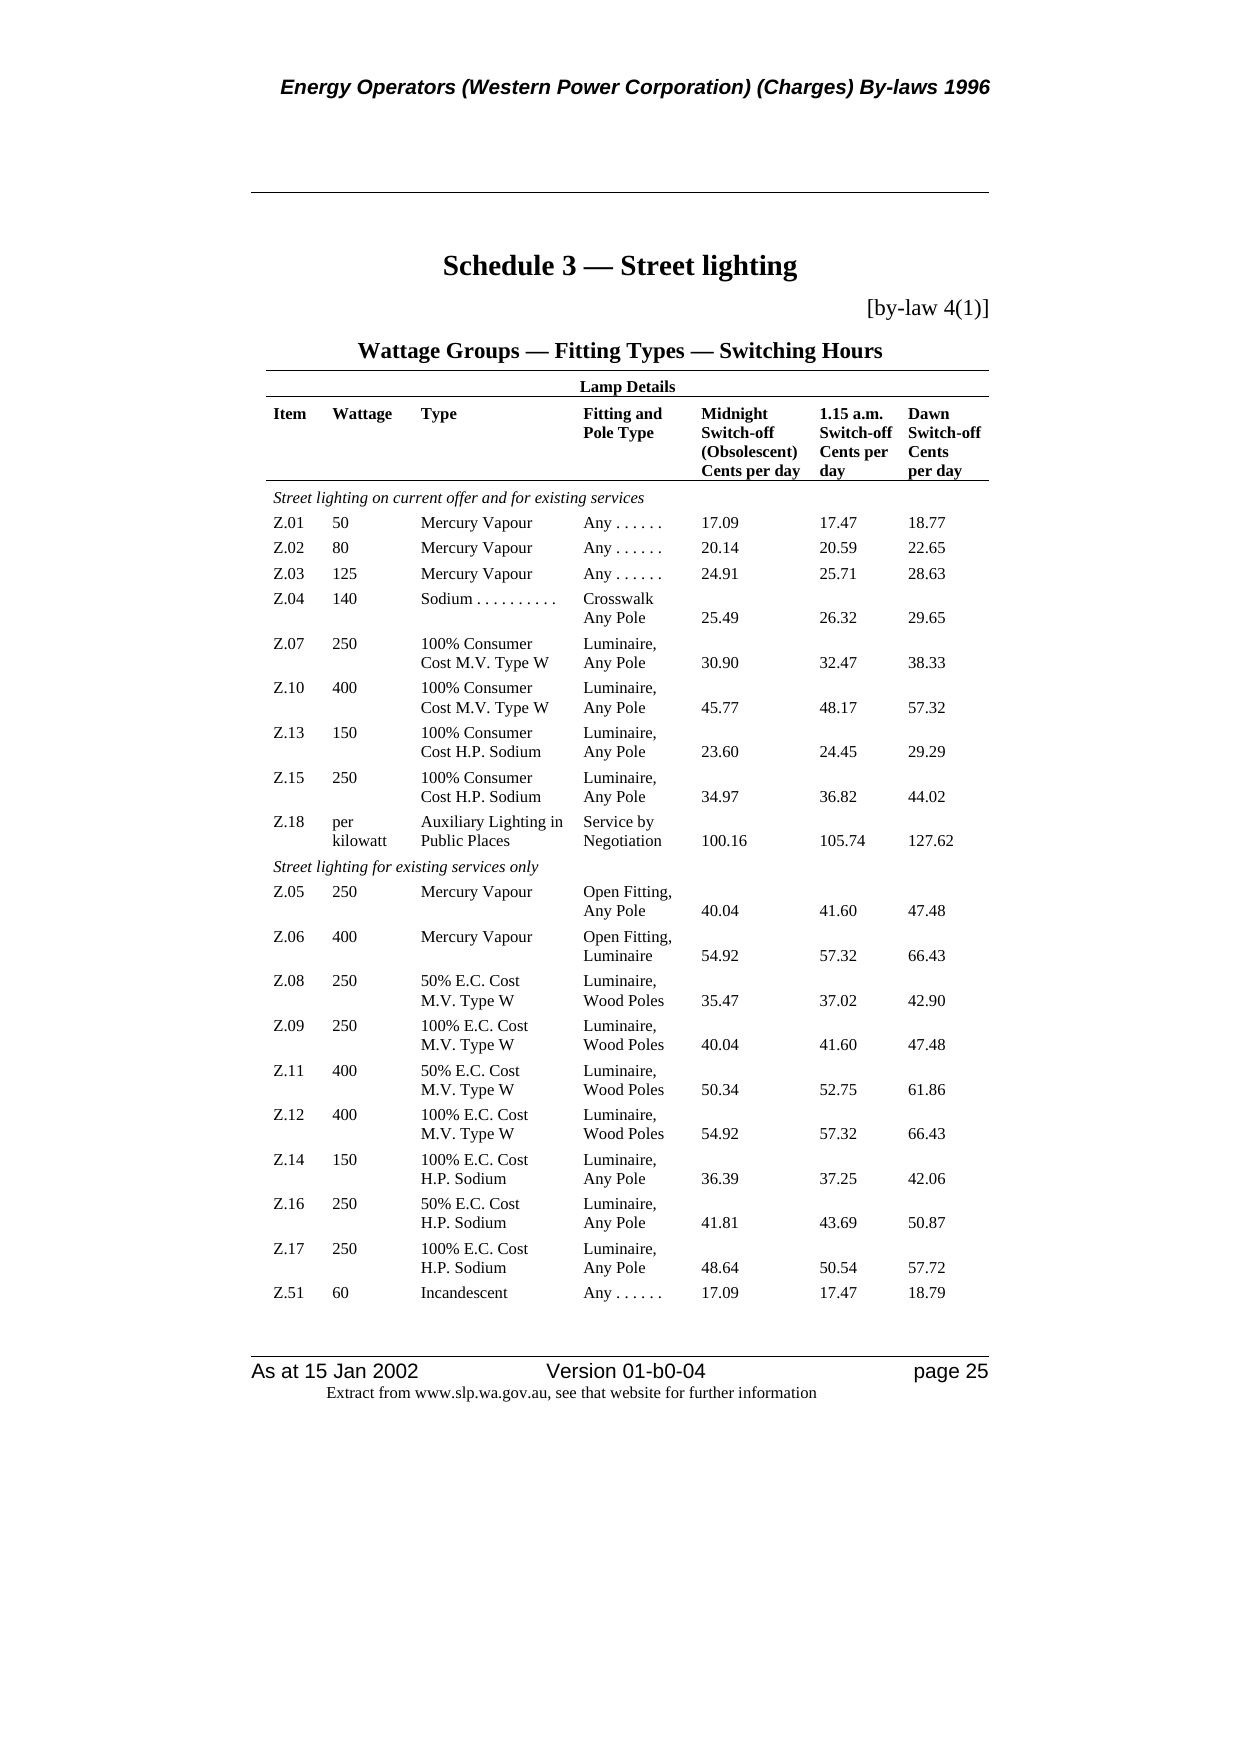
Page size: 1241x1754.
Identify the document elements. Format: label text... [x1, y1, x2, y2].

table_cell 29.29 [901, 717, 989, 761]
table_cell 61.86 [901, 1054, 989, 1099]
table_cell 45.77 [694, 672, 812, 717]
table_cell 1.15 a.m. Switch-off Cents per day [812, 397, 901, 480]
table_cell 100% E.C. Cost H.P. Sodium [413, 1233, 576, 1277]
table_cell Dawn Switch-off Cents per day [901, 397, 989, 480]
table_cell 80 [325, 532, 413, 557]
table_cell 100% E.C. Cost M.V. Type W [413, 1010, 576, 1054]
table_cell 40.04 [694, 1010, 812, 1054]
table_cell Luminaire, Any Pole [576, 1233, 694, 1277]
table_cell Mercury Vapour [413, 558, 576, 583]
table_cell Incandescent [413, 1277, 576, 1302]
table_cell 250 [325, 628, 413, 672]
table_cell 24.91 [694, 558, 812, 583]
table_cell 50% E.C. Cost M.V. Type W [413, 965, 576, 1009]
table_cell 100% E.C. Cost H.P. Sodium [413, 1143, 576, 1188]
table_cell Z.07 [266, 628, 325, 672]
table_header Lamp Details [266, 371, 989, 396]
table_cell 37.02 [812, 965, 901, 1009]
text Wattage Groups — Fitting Types — Switching Hours [251, 337, 989, 363]
table_cell Z.01 [266, 507, 325, 532]
table_cell 32.47 [812, 628, 901, 672]
table_cell 140 [325, 583, 413, 627]
table_cell Any . . . . . . [576, 1277, 694, 1302]
table_cell 57.72 [901, 1233, 989, 1277]
table_cell 42.90 [901, 965, 989, 1009]
table_cell Mercury Vapour [413, 532, 576, 557]
table_cell Mercury Vapour [413, 876, 576, 920]
table_cell Luminaire, Any Pole [576, 628, 694, 672]
table_cell 66.43 [901, 1099, 989, 1143]
table_cell Z.17 [266, 1233, 325, 1277]
table_cell Any . . . . . . [576, 507, 694, 532]
table_cell Type [413, 397, 576, 480]
table_cell 42.06 [901, 1143, 989, 1188]
table_cell Luminaire, Any Pole [576, 761, 694, 806]
table_cell 44.02 [901, 761, 989, 806]
table_cell 25.49 [694, 583, 812, 627]
table_cell 400 [325, 672, 413, 717]
table_cell 41.60 [812, 876, 901, 920]
table_cell Service by Negotiation [576, 806, 694, 850]
table_cell Z.11 [266, 1054, 325, 1099]
table_cell 34.97 [694, 761, 812, 806]
table_cell Z.09 [266, 1010, 325, 1054]
table_cell 105.74 [812, 806, 901, 850]
table_cell Item [266, 397, 325, 480]
table_cell 17.09 [694, 1277, 812, 1302]
table_cell 400 [325, 1099, 413, 1143]
table_cell 52.75 [812, 1054, 901, 1099]
table_cell 38.33 [901, 628, 989, 672]
table_cell Z.13 [266, 717, 325, 761]
table_cell Luminaire, Wood Poles [576, 965, 694, 1009]
table_cell Z.12 [266, 1099, 325, 1143]
table_cell 66.43 [901, 920, 989, 965]
table_cell 100% Consumer Cost M.V. Type W [413, 628, 576, 672]
table_cell Luminaire, Any Pole [576, 1143, 694, 1188]
table_cell 150 [325, 717, 413, 761]
table_cell 50% E.C. Cost H.P. Sodium [413, 1188, 576, 1232]
table_cell 400 [325, 920, 413, 965]
table_cell 25.71 [812, 558, 901, 583]
table_cell 37.25 [812, 1143, 901, 1188]
table_cell Mercury Vapour [413, 507, 576, 532]
table_cell 250 [325, 876, 413, 920]
table_cell Luminaire, Any Pole [576, 672, 694, 717]
table_cell 100% E.C. Cost M.V. Type W [413, 1099, 576, 1143]
table_cell Open Fitting, Luminaire [576, 920, 694, 965]
table_cell Auxiliary Lighting in Public Places [413, 806, 576, 850]
table_cell 250 [325, 761, 413, 806]
table_cell 24.45 [812, 717, 901, 761]
table_cell 22.65 [901, 532, 989, 557]
table_cell 23.60 [694, 717, 812, 761]
text [by-law 4(1)] [251, 294, 989, 320]
table_cell Crosswalk Any Pole [576, 583, 694, 627]
table_cell Luminaire, Any Pole [576, 1188, 694, 1232]
table_cell 30.90 [694, 628, 812, 672]
table_cell Luminaire, Any Pole [576, 717, 694, 761]
table_cell 17.47 [812, 507, 901, 532]
table_cell 57.32 [901, 672, 989, 717]
table_cell Z.05 [266, 876, 325, 920]
table_cell 127.62 [901, 806, 989, 850]
table_cell Z.08 [266, 965, 325, 1009]
table_cell Sodium . . . . . . . . . . [413, 583, 576, 627]
table_cell Z.06 [266, 920, 325, 965]
table_cell 20.14 [694, 532, 812, 557]
table_cell Z.10 [266, 672, 325, 717]
table_cell Z.18 [266, 806, 325, 850]
table_cell Z.14 [266, 1143, 325, 1188]
table_cell 100.16 [694, 806, 812, 850]
table_cell 54.92 [694, 920, 812, 965]
table_cell Z.16 [266, 1188, 325, 1232]
table_cell 50.34 [694, 1054, 812, 1099]
table_cell Z.15 [266, 761, 325, 806]
table_cell 50% E.C. Cost M.V. Type W [413, 1054, 576, 1099]
table_cell 50.87 [901, 1188, 989, 1232]
table_cell 100% Consumer Cost H.P. Sodium [413, 761, 576, 806]
table_cell Any . . . . . . [576, 558, 694, 583]
table_cell Midnight Switch-off (Obsolescent) Cents per day [694, 397, 812, 480]
table_cell Any . . . . . . [576, 532, 694, 557]
table_cell 100% Consumer Cost M.V. Type W [413, 672, 576, 717]
table_cell 18.79 [901, 1277, 989, 1302]
table_cell 50 [325, 507, 413, 532]
table_cell Street lighting for existing services only [266, 850, 989, 876]
table_cell Fitting and Pole Type [576, 397, 694, 480]
table_cell Mercury Vapour [413, 920, 576, 965]
table_cell 36.82 [812, 761, 901, 806]
table_cell 47.48 [901, 876, 989, 920]
table_cell Wattage [325, 397, 413, 480]
table_cell 250 [325, 965, 413, 1009]
table_cell Open Fitting, Any Pole [576, 876, 694, 920]
table_cell 17.09 [694, 507, 812, 532]
table_cell 250 [325, 1188, 413, 1232]
table_cell 35.47 [694, 965, 812, 1009]
table_cell 250 [325, 1010, 413, 1054]
table_cell 400 [325, 1054, 413, 1099]
table_cell Street lighting on current offer and for existing services [266, 481, 989, 507]
table_cell 48.17 [812, 672, 901, 717]
table_cell 17.47 [812, 1277, 901, 1302]
table_cell 60 [325, 1277, 413, 1302]
table_cell 41.60 [812, 1010, 901, 1054]
table_cell 40.04 [694, 876, 812, 920]
table_cell 28.63 [901, 558, 989, 583]
table_cell 36.39 [694, 1143, 812, 1188]
table_cell 250 [325, 1233, 413, 1277]
table_cell Z.02 [266, 532, 325, 557]
table_cell 150 [325, 1143, 413, 1188]
table_cell Z.51 [266, 1277, 325, 1302]
table_cell 100% Consumer Cost H.P. Sodium [413, 717, 576, 761]
table_cell 50.54 [812, 1233, 901, 1277]
table_cell Z.04 [266, 583, 325, 627]
table_cell Luminaire, Wood Poles [576, 1054, 694, 1099]
table_cell 41.81 [694, 1188, 812, 1232]
table_cell 54.92 [694, 1099, 812, 1143]
table_cell 47.48 [901, 1010, 989, 1054]
subtitle Schedule 3 — Street lighting [251, 248, 989, 282]
table_cell 43.69 [812, 1188, 901, 1232]
table_cell 57.32 [812, 920, 901, 965]
table_cell Luminaire, Wood Poles [576, 1010, 694, 1054]
table_cell 125 [325, 558, 413, 583]
table_cell 18.77 [901, 507, 989, 532]
table_cell 29.65 [901, 583, 989, 627]
table_cell Luminaire, Wood Poles [576, 1099, 694, 1143]
table_cell 57.32 [812, 1099, 901, 1143]
table_cell 26.32 [812, 583, 901, 627]
table_cell 20.59 [812, 532, 901, 557]
table_cell 48.64 [694, 1233, 812, 1277]
table_cell Z.03 [266, 558, 325, 583]
table_cell per kilowatt [325, 806, 413, 850]
